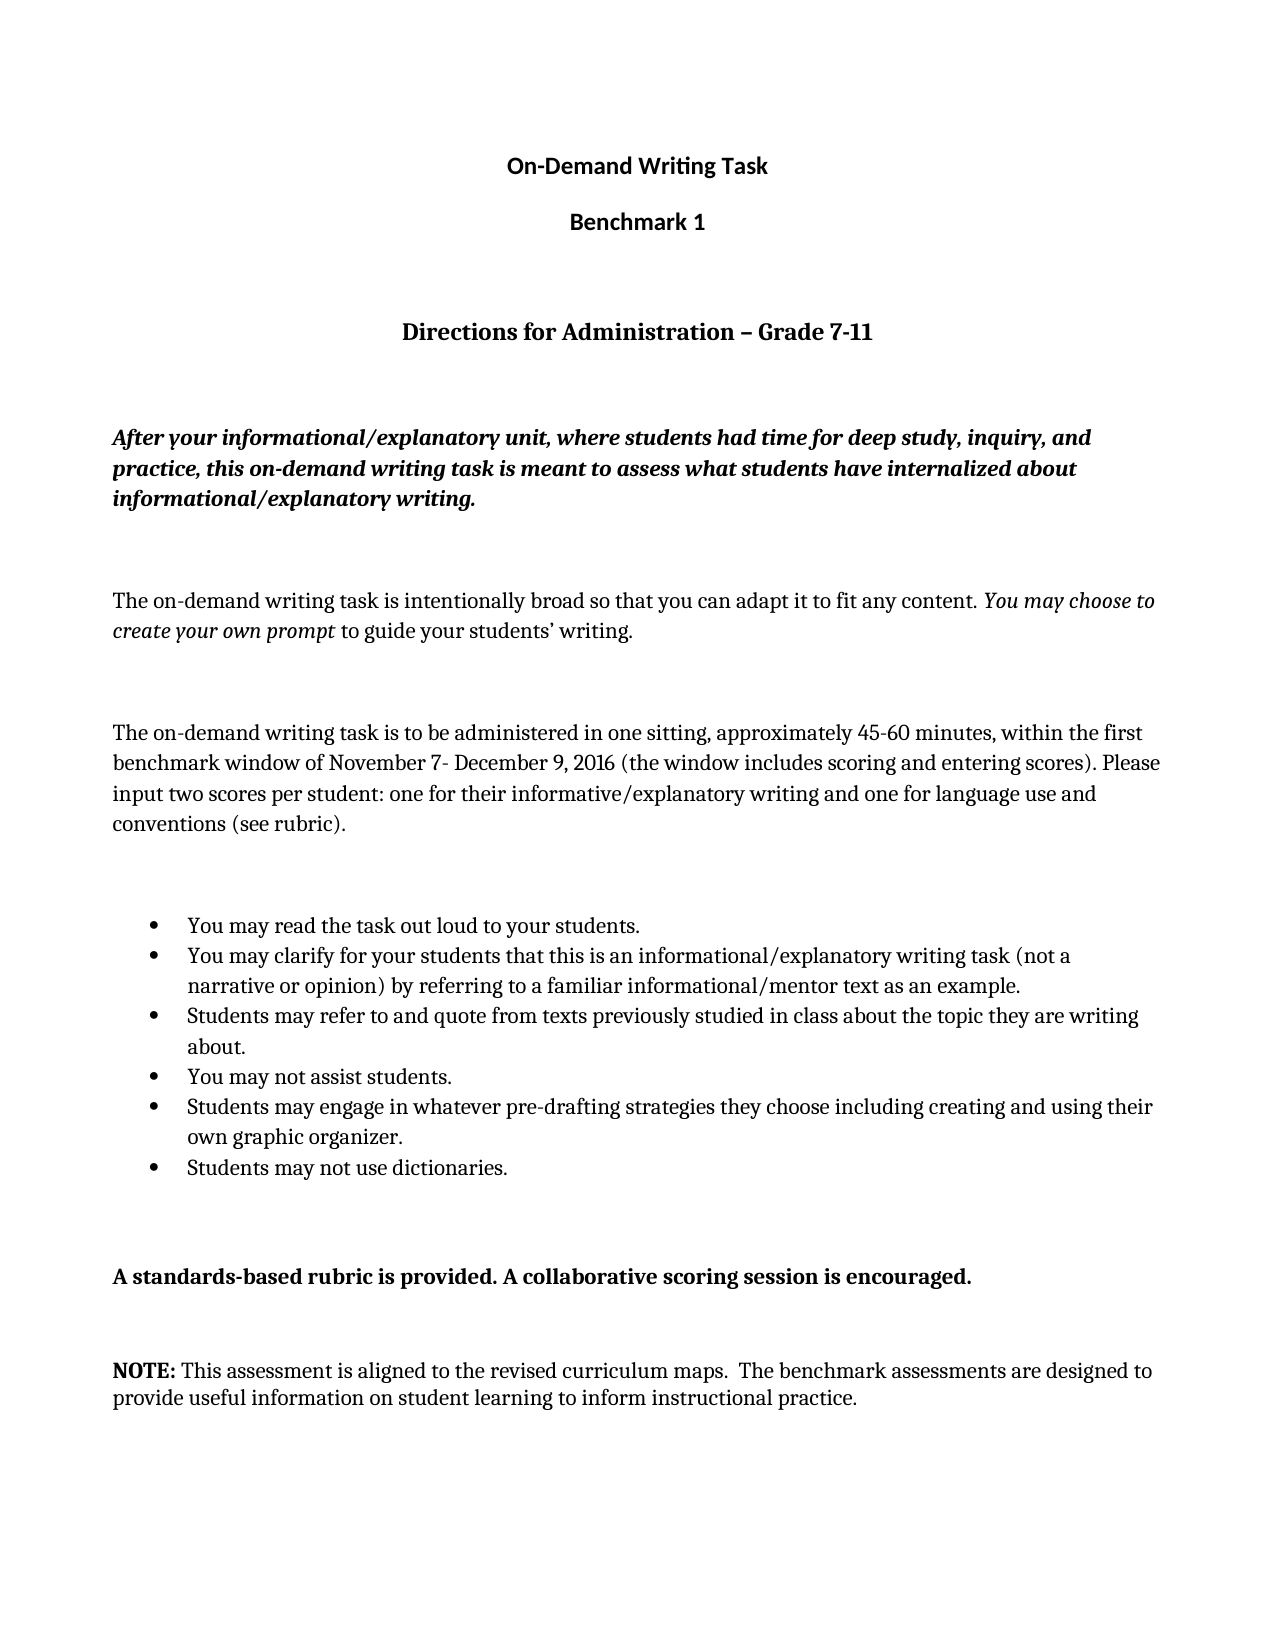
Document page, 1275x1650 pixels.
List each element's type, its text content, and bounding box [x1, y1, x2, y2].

text NOTE: This assessment is aligned to the revised curriculum maps. The benchmark assessments are designed to provide useful information on student learning to inform instructional practice. [112, 1358, 1162, 1411]
text The on-demand writing task is intentionally broad so that you can adapt it to fit any content. You may choose to create your own prompt to guide your students’ writing. [112, 588, 1162, 644]
list You may not assist students. [150, 1064, 1162, 1090]
list You may clarify for your students that this is an informational/explanatory writing task (not a narrative or opinion) by referring to a familiar informational/mentor text as an example. [150, 943, 1162, 999]
list Students may engage in whatever pre-drafting strategies they choose including creating and using their own graphic organizer. [150, 1094, 1162, 1151]
text The on-demand writing task is to be administered in one sitting, approximately 45-60 minutes, within the first benchmark window of November 7- December 9, 2016 (the window includes scoring and entering scores). Please input two scores per student: one for their informative/explanatory writing and one for language use and conventions (see rubric). [112, 720, 1162, 837]
text After your informational/explanatory unit, where students had time for deep study, inquiry, and practice, this on-demand writing task is meant to assess what students have internalized about informational/explanatory writing. [112, 425, 1162, 512]
text Benchmark 1 [112, 206, 1162, 236]
text On-Demand Writing Task [112, 150, 1162, 181]
list You may read the task out loud to your students. [150, 913, 1162, 939]
text A standards-based rubric is provided. A collaborative scoring session is encouraged. [112, 1264, 1162, 1290]
list Students may refer to and quote from texts previously studied in class about the topic they are writing about. [150, 1003, 1162, 1060]
list Students may not use dictionaries. [150, 1154, 1162, 1181]
text Directions for Administration – Grade 7-11 [112, 317, 1162, 346]
